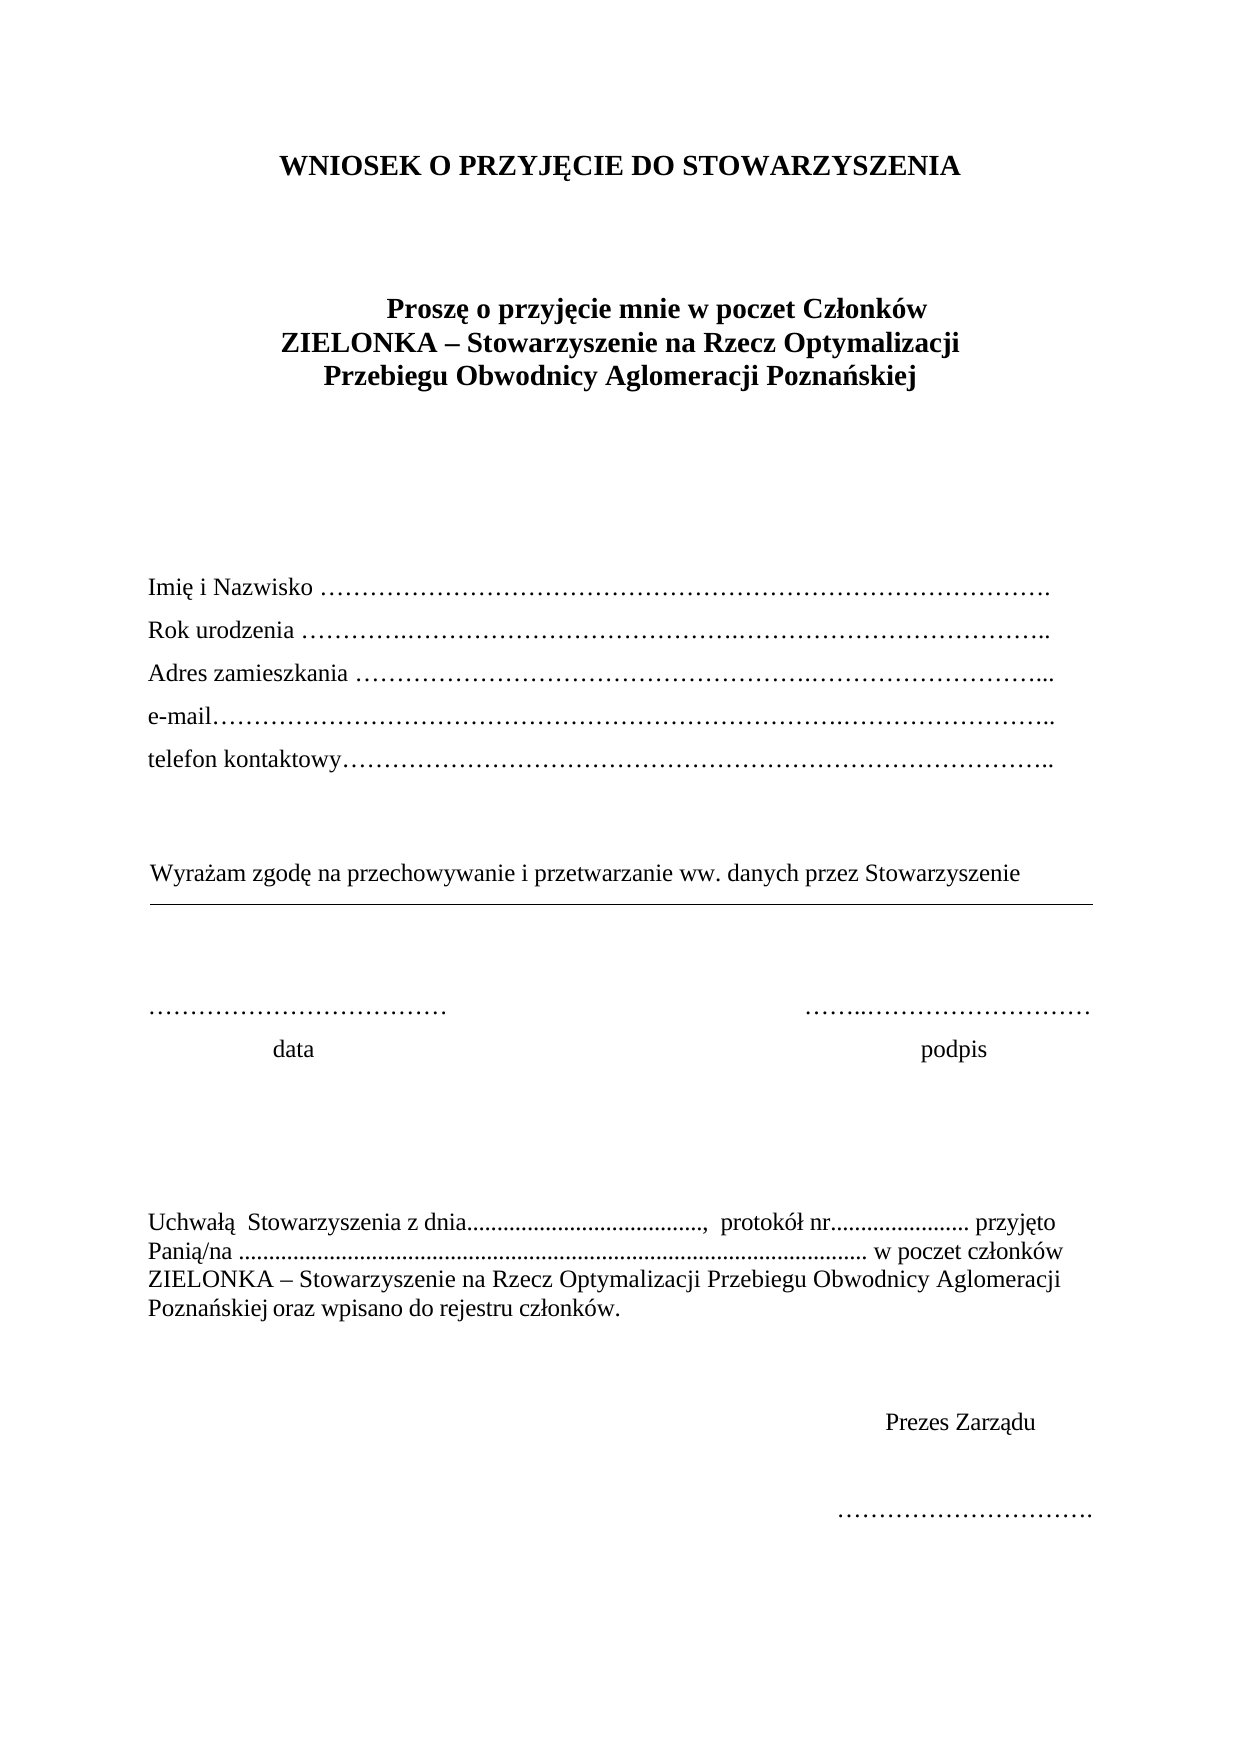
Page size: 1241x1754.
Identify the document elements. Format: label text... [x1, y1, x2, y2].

text Proszę o przyjęcie mnie w poczet Członków [148, 291, 1093, 325]
text e-mail………………………………………………………………….…………………….. [148, 701, 1093, 730]
text ……………………………… ……..……………………… [148, 991, 1093, 1020]
text Adres zamieszkania ……………………………………………….………………………... [148, 658, 1093, 687]
text Uchwałą Stowarzyszenia z dnia......................................., protokół nr....................... przyjęto Panią/na ........................................................................................................ w poczet członków [148, 1207, 1093, 1264]
text ZIELONKA – Stowarzyszenie na Rzecz Optymalizacji Przebiegu Obwodnicy Aglomeracji Poznańskiej oraz wpisano do rejestru członków. [148, 1264, 1093, 1322]
text Rok urodzenia ………….………………………………….……………………………….. [148, 615, 1093, 643]
text data podpis [148, 1034, 1093, 1063]
text Przebiegu Obwodnicy Aglomeracji Poznańskiej [148, 358, 1093, 392]
text WNIOSEK O PRZYJĘCIE DO STOWARZYSZENIA [148, 148, 1093, 181]
text Prezes Zarządu [666, 1408, 1093, 1436]
text telefon kontaktowy………………………………………………………………………….. [148, 744, 1093, 773]
text ZIELONKA – Stowarzyszenie na Rzecz Optymalizacji [148, 325, 1093, 358]
text …………………………. [148, 1494, 1093, 1523]
text Imię i Nazwisko ……………………………………………………………………………. [148, 572, 1093, 600]
text Wyrażam zgodę na przechowywanie i przetwarzanie ww. danych przez Stowarzyszenie [149, 858, 1093, 905]
